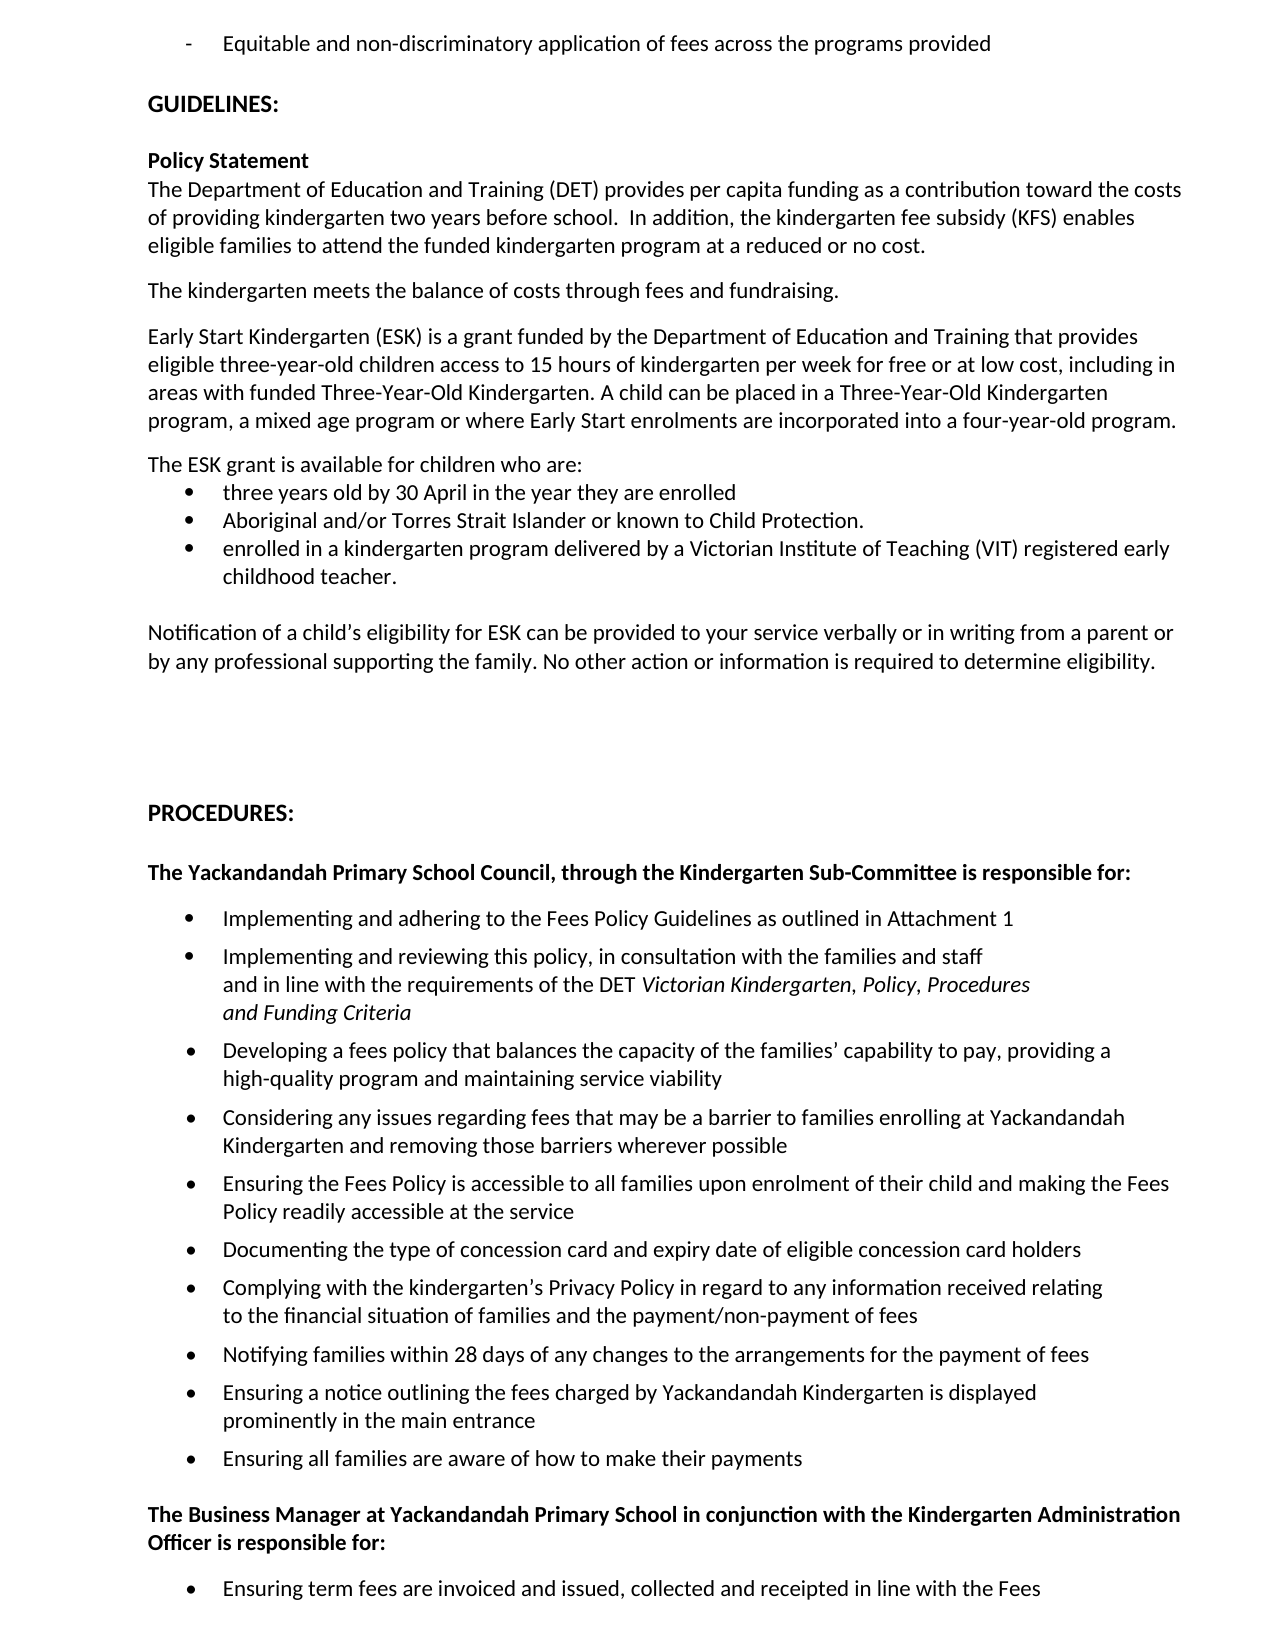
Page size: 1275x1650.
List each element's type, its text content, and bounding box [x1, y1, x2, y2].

list Ensuring all families are aware of how to make their payments [185, 1444, 1196, 1472]
text and Funding Criteria [148, 998, 1196, 1026]
list Considering any issues regarding fees that may be a barrier to families enrolling at Yackandandah Kindergarten and removing those barriers wherever possible [185, 1103, 1196, 1159]
text high-quality program and maintaining service viability [148, 1064, 1196, 1093]
text The Yackandandah Primary School Council, through the Kindergarten Sub-Committee is responsible for: [148, 858, 1196, 886]
list three years old by 30 April in the year they are enrolled [185, 478, 1196, 506]
list Complying with the kindergarten’s Privacy Policy in regard to any information received relating [185, 1273, 1196, 1302]
text GUIDELINES: [148, 88, 1196, 119]
list Aboriginal and/or Torres Strait Islander or known to Child Protection. [185, 506, 1196, 534]
list Notifying families within 28 days of any changes to the arrangements for the payment of fees [185, 1340, 1196, 1368]
list Ensuring the Fees Policy is accessible to all families upon enrolment of their child and making the Fees Policy readily accessible at the service [185, 1169, 1196, 1225]
text and in line with the requirements of the DET Victorian Kindergarten, Policy, Procedures [148, 970, 1196, 998]
text The Business Manager at Yackandandah Primary School in conjunction with the Kindergarten Administration Officer is responsible for: [148, 1500, 1196, 1556]
list enrolled in a kindergarten program delivered by a Victorian Institute of Teaching (VIT) registered early childhood teacher. [185, 534, 1196, 590]
text The kindergarten meets the balance of costs through fees and fundraising. [148, 277, 1196, 304]
list Developing a fees policy that balances the capacity of the families’ capability to pay, providing a [185, 1037, 1196, 1064]
text to the financial situation of families and the payment/non-payment of fees [148, 1302, 1196, 1329]
list Ensuring term fees are invoiced and issued, collected and receipted in line with the Fees [185, 1574, 1196, 1602]
list Documenting the type of concession card and expiry date of eligible concession card holders [185, 1235, 1196, 1263]
text prominently in the main entrance [185, 1406, 1196, 1434]
text The ESK grant is available for children who are: [148, 450, 1196, 478]
text The Department of Education and Training (DET) provides per capita funding as a contribution toward the costs of providing kindergarten two years before school. In addition, the kindergarten fee subsidy (KFS) enables eligible families to attend the funded kindergarten program at a reduced or no cost. [148, 175, 1196, 259]
list Implementing and reviewing this policy, in consultation with the families and staff [185, 942, 1196, 970]
text PROCEDURES: [148, 797, 1196, 828]
list Implementing and adhering to the Fees Policy Guidelines as outlined in Attachment 1 [185, 904, 1196, 932]
text Early Start Kindergarten (ESK) is a grant funded by the Department of Education and Training that provides eligible three-year-old children access to 15 hours of kindergarten per week for free or at low cost, including in areas with funded Three-Year-Old Kindergarten. A child can be placed in a Three-Year-Old Kindergarten program, a mixed age program or where Early Start enrolments are incorporated into a four-year-old program. [148, 322, 1196, 434]
list Equitable and non-discriminatory application of fees across the programs provided [185, 29, 1196, 58]
text Policy Statement [148, 147, 1196, 175]
text Notification of a child’s eligibility for ESK can be provided to your service verbally or in writing from a parent or by any professional supporting the family. No other action or information is required to determine eligibility. [148, 618, 1196, 675]
list Ensuring a notice outlining the fees charged by Yackandandah Kindergarten is displayed [185, 1378, 1196, 1406]
